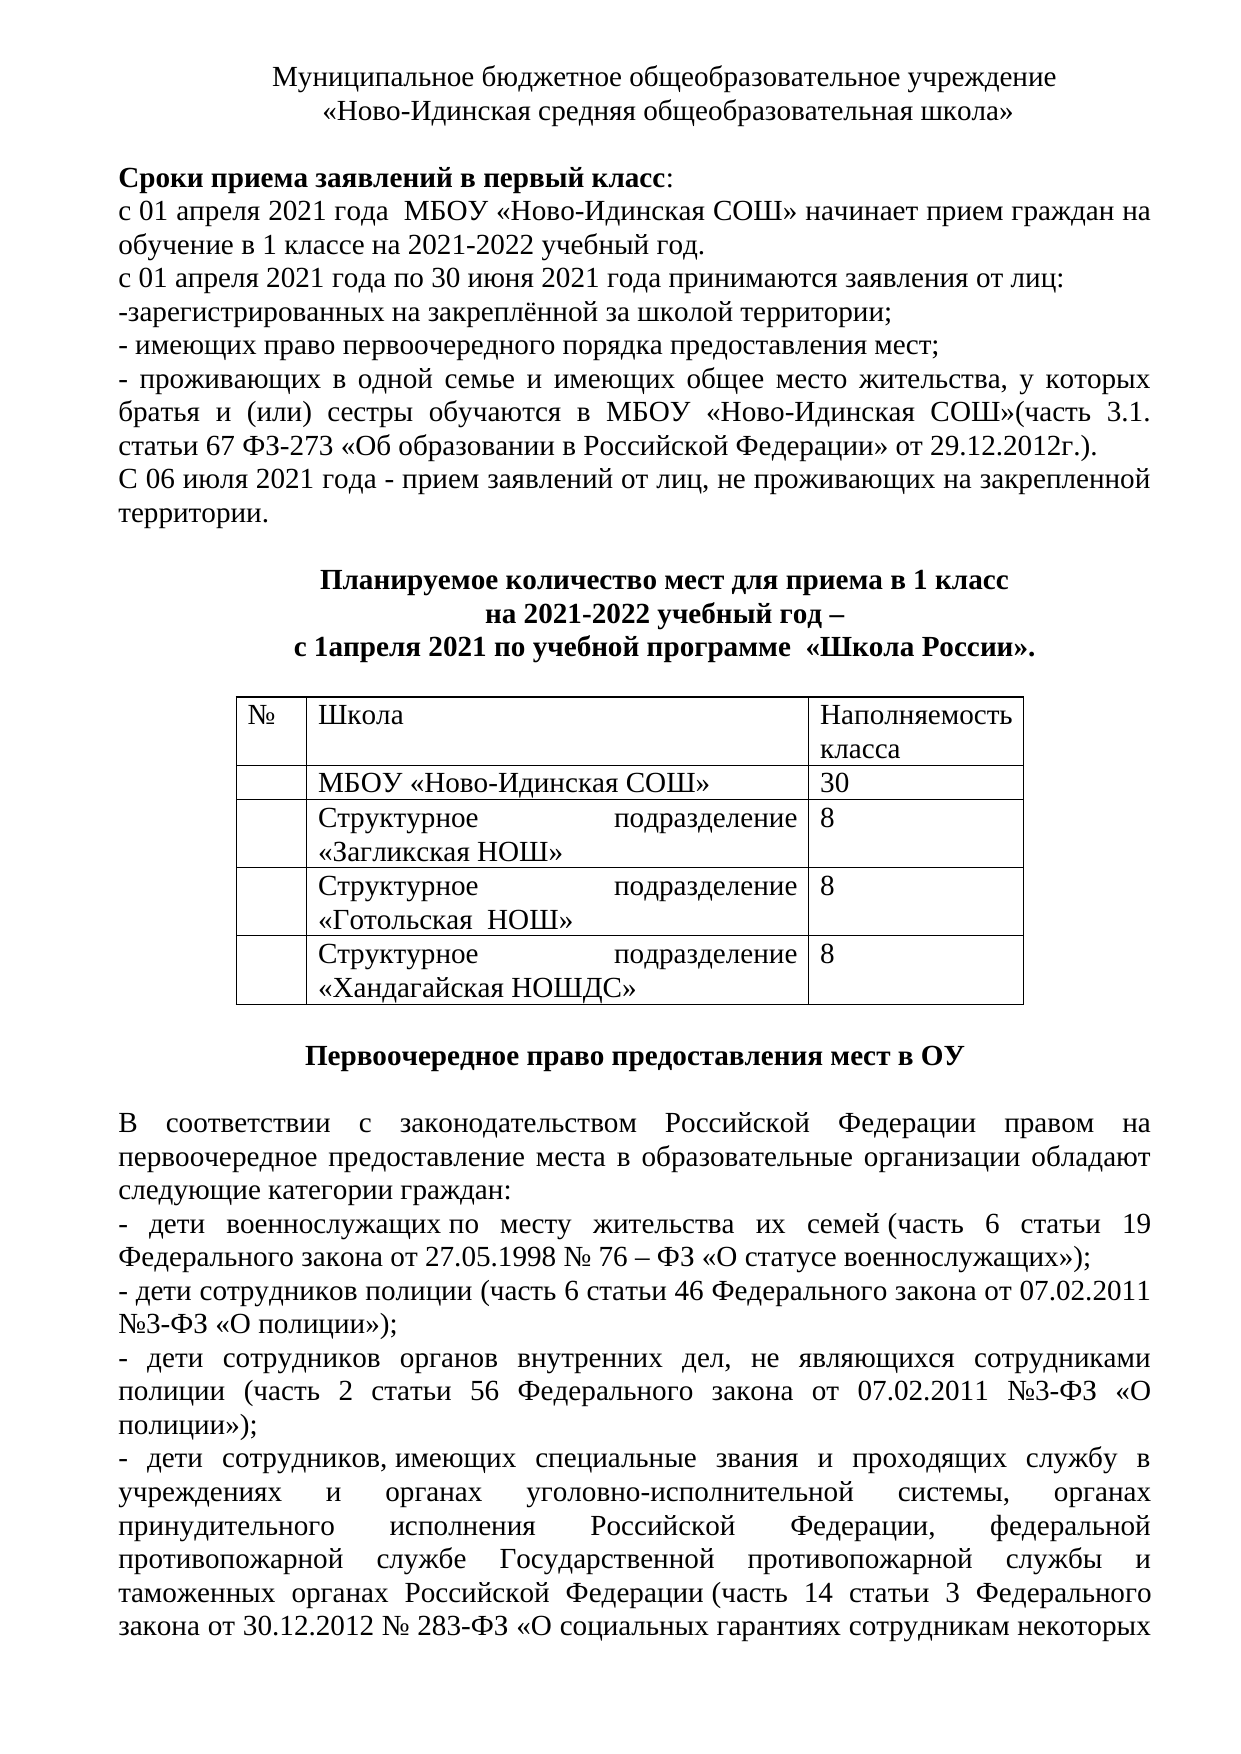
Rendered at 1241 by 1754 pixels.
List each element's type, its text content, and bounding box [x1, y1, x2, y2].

table_cell 8 [809, 800, 1023, 867]
text -зарегистрированных на закреплённой за школой территории; [118, 294, 1152, 327]
text с 01 апреля 2021 года по 30 июня 2021 года принимаются заявления от лиц: [118, 260, 1152, 294]
table_cell [237, 936, 306, 1003]
text С 06 июля 2021 года - прием заявлений от лиц, не проживающих на закрепленной территории. [118, 462, 1152, 529]
table_cell [237, 766, 306, 799]
text Сроки приема заявлений в первый класс: [118, 160, 1152, 193]
table_cell 8 [809, 868, 1023, 935]
text - дети сотрудников полиции (часть 6 статьи 46 Федерального закона от 07.02.2011 №3-ФЗ «О полиции»); [118, 1273, 1152, 1340]
text - дети военнослужащих по месту жительства их семей (часть 6 статьи 19 Федерального закона от 27.05.1998 № 76 – ФЗ «О статусе военнослужащих»); [118, 1206, 1152, 1273]
text с 01 апреля 2021 года МБОУ «Ново-Идинская СОШ» начинает прием граждан на обучение в 1 классе на 2021-2022 учебный год. [118, 193, 1152, 260]
text - дети сотрудников органов внутренних дел, не являющихся сотрудниками полиции (часть 2 статьи 56 Федерального закона от 07.02.2011 №3-ФЗ «О полиции»); [118, 1340, 1152, 1441]
text Планируемое количество мест для приема в 1 класс [177, 562, 1152, 596]
table_cell Структурное подразделение «Загликская НОШ» [307, 800, 808, 867]
table_header Наполняемость класса [809, 698, 1023, 764]
text Первоочередное право предоставления мест в ОУ [118, 1038, 1152, 1072]
table_header Школа [307, 698, 808, 764]
text «Ново-Идинская средняя общеобразовательная школа» [177, 93, 1152, 126]
table_header № [237, 698, 306, 764]
text - проживающих в одной семье и имеющих общее место жительства, у которых братья и (или) сестры обучаются в МБОУ «Ново-Идинская СОШ»(часть 3.1. статьи 67 ФЗ-273 «Об образовании в Российской Федерации» от 29.12.2012г.). [118, 361, 1152, 462]
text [118, 1441, 1152, 1642]
text - имеющих право первоочередного порядка предоставления мест; [118, 327, 1152, 361]
table_cell 8 [809, 936, 1023, 1003]
text Муниципальное бюджетное общеобразовательное учреждение [177, 59, 1152, 93]
table_cell Структурное подразделение «Готольская НОШ» [307, 868, 808, 935]
table_cell 30 [809, 766, 1023, 799]
table_cell [237, 800, 306, 867]
text В соответствии с законодательством Российской Федерации правом на первоочередное предоставление места в образовательные организации обладают следующие категории граждан: [118, 1105, 1152, 1206]
text на 2021-2022 учебный год – [177, 596, 1152, 629]
table_cell Структурное подразделение «Хандагайская НОШДС» [307, 936, 808, 1003]
table_cell [237, 868, 306, 935]
table_cell МБОУ «Ново-Идинская СОШ» [307, 766, 808, 799]
text с 1апреля 2021 по учебной программе «Школа России». [177, 629, 1152, 663]
